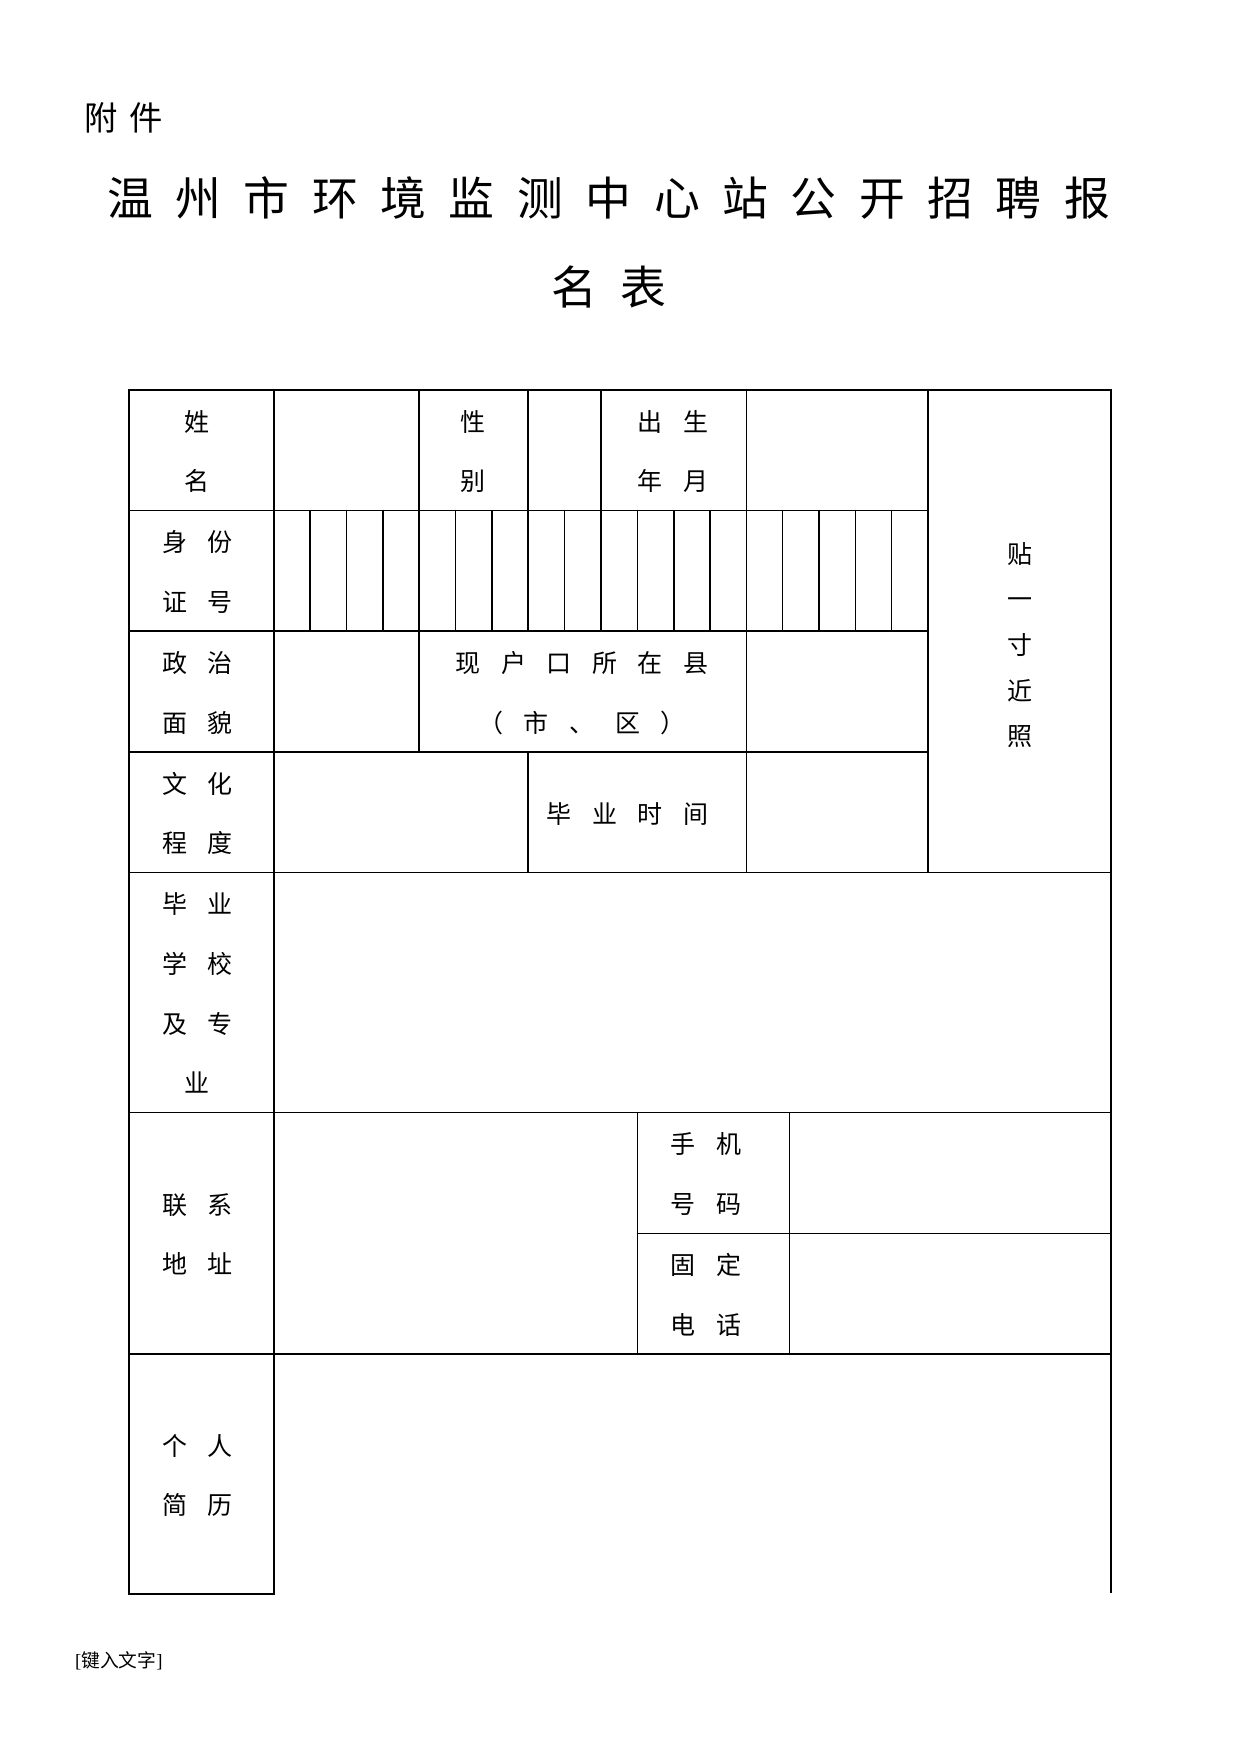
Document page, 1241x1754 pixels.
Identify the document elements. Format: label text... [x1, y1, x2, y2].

table_header [747, 391, 927, 509]
table_cell [856, 511, 891, 630]
table_header 性 别 [420, 391, 527, 509]
table_cell [347, 511, 382, 630]
table_cell [275, 873, 1110, 1112]
table_cell [275, 753, 527, 872]
table_cell [892, 511, 927, 630]
table_cell 政治面貌 [130, 632, 273, 751]
text 温州市环境监测中心站公开招聘报名表 [84, 151, 1156, 329]
table_cell [275, 632, 418, 751]
table_cell [747, 632, 927, 751]
table_cell [275, 511, 309, 630]
table_cell [384, 511, 418, 630]
table_cell 身份证号 [130, 511, 273, 630]
table_cell 个人简历 [130, 1355, 273, 1593]
table_cell 现户口所在县（市、区） [420, 632, 746, 751]
table_header 出生年月 [602, 391, 746, 509]
table_cell [783, 511, 818, 630]
table_cell 文化程度 [130, 753, 273, 872]
table_cell 固定电话 [638, 1234, 789, 1353]
table_cell [675, 511, 709, 630]
table_cell 毕业学校 及专业 [130, 873, 273, 1112]
text 附件 [84, 86, 1156, 146]
table_cell [565, 511, 600, 630]
table_cell [602, 511, 637, 630]
table_cell [747, 511, 782, 630]
table_cell 毕业时间 [529, 753, 746, 872]
table_cell [420, 511, 455, 630]
table_cell [747, 753, 927, 872]
table_cell [456, 511, 491, 630]
table_cell [311, 511, 346, 630]
table_header [529, 391, 600, 509]
table_cell 手机号码 [638, 1113, 789, 1232]
table_cell [711, 511, 746, 630]
table_cell [275, 1113, 637, 1353]
table_header 姓 名 [130, 391, 273, 509]
table_cell [493, 511, 527, 630]
table_header [275, 391, 418, 509]
table_header 贴一寸近照 [929, 391, 1110, 872]
table_cell [529, 511, 564, 630]
table_cell 联系地址 [130, 1113, 273, 1353]
table_cell [790, 1113, 1110, 1232]
table_cell [790, 1234, 1110, 1353]
table_cell [275, 1355, 1110, 1593]
table_cell [820, 511, 855, 630]
table_cell [638, 511, 673, 630]
